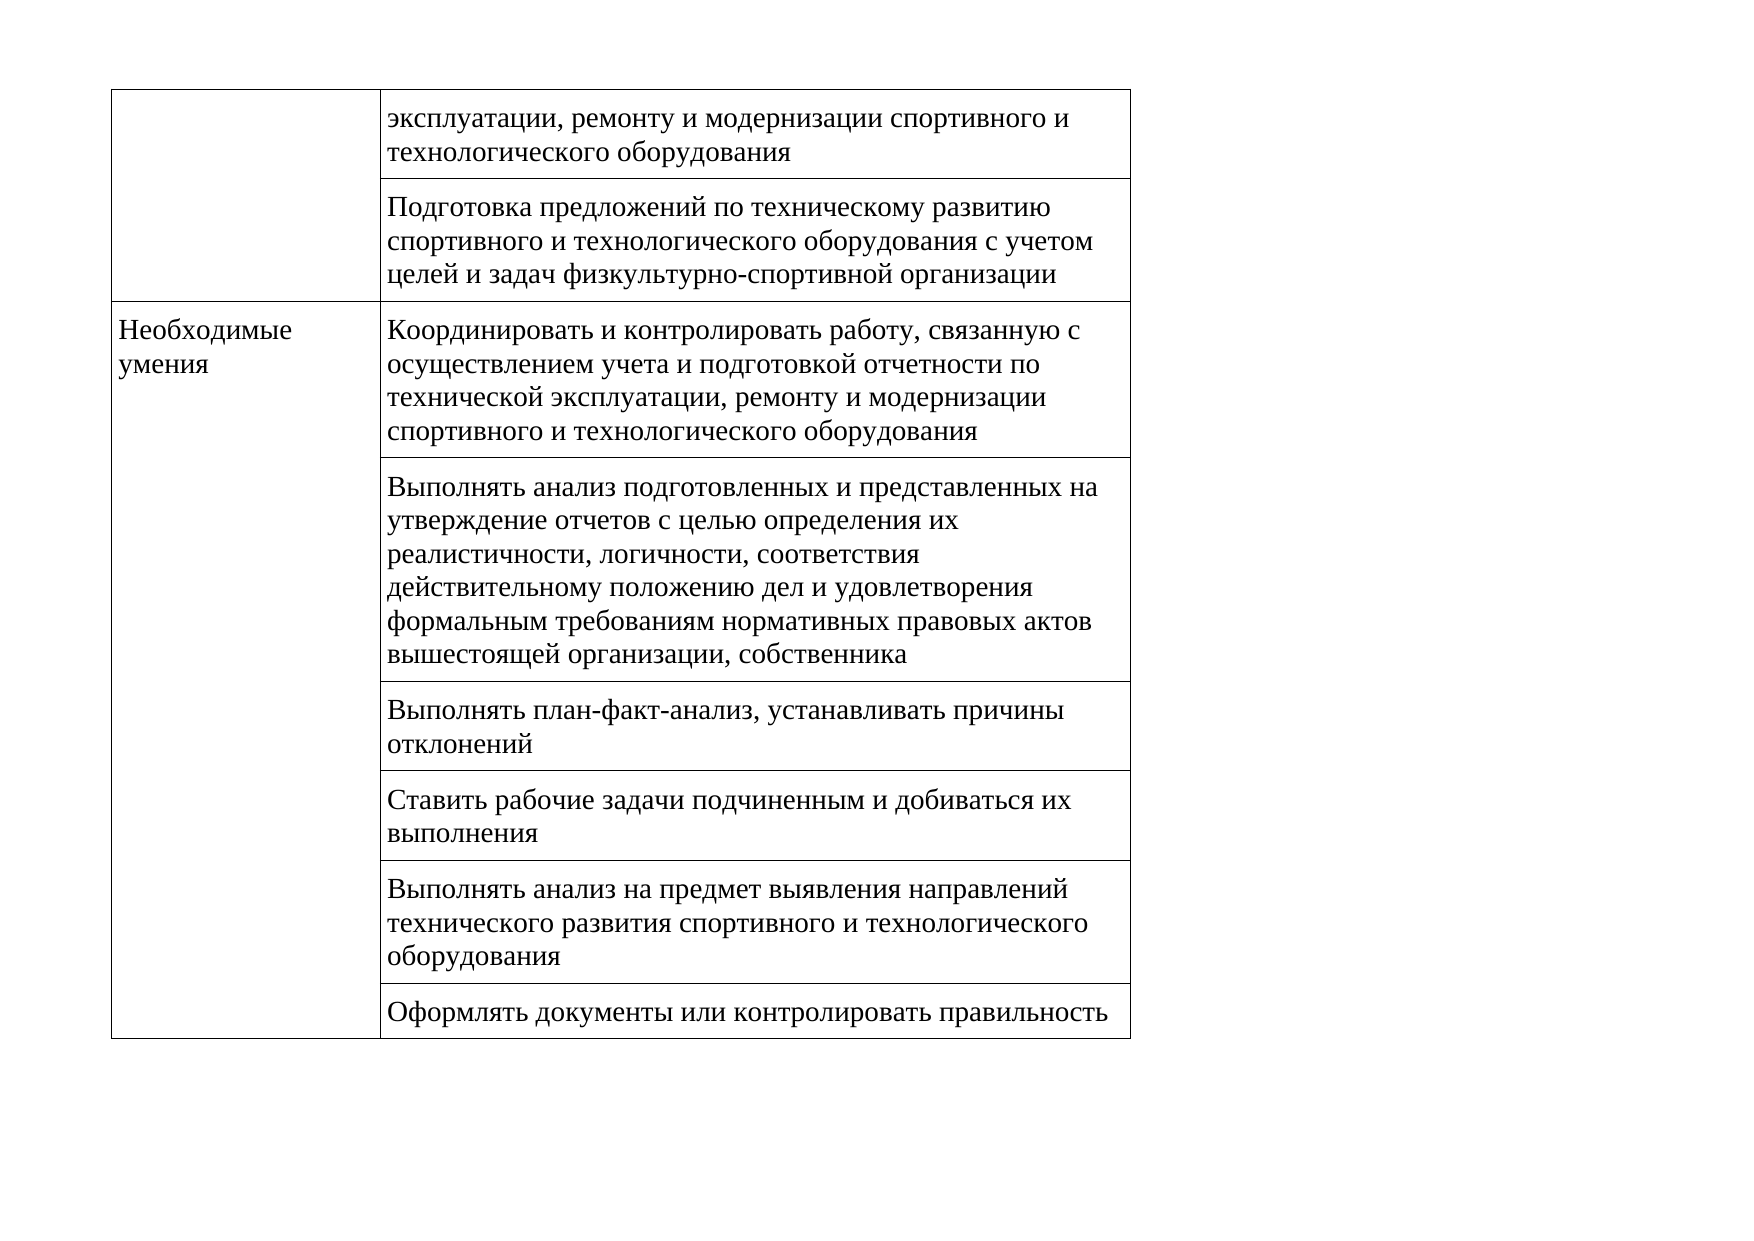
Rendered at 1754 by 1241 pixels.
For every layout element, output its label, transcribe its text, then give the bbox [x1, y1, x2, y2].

table_cell Ставить рабочие задачи подчиненным и добиваться их выполнения [381, 771, 1130, 859]
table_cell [381, 90, 1130, 178]
table_cell Координировать и контролировать работу, связанную с осуществлением учета и подготовкой отчетности по технической эксплуатации, ремонту и модернизации спортивного и технологического оборудования [381, 302, 1130, 457]
table_cell Подготовка предложений по техническому развитию спортивного и технологического оборудования с учетом целей и задач физкультурно-спортивной организации [381, 179, 1130, 301]
table_cell Выполнять план-факт-анализ, устанавливать причины отклонений [381, 682, 1130, 770]
table_cell Необходимые умения [112, 302, 380, 1038]
table_cell Выполнять анализ подготовленных и представленных на утверждение отчетов с целью определения их реалистичности, логичности, соответствия действительному положению дел и удовлетворения формальным требованиям нормативных правовых актов вышестоящей организации, собственника [381, 458, 1130, 681]
table_cell Выполнять анализ на предмет выявления направлений технического развития спортивного и технологического оборудования [381, 861, 1130, 982]
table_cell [381, 984, 1130, 1038]
